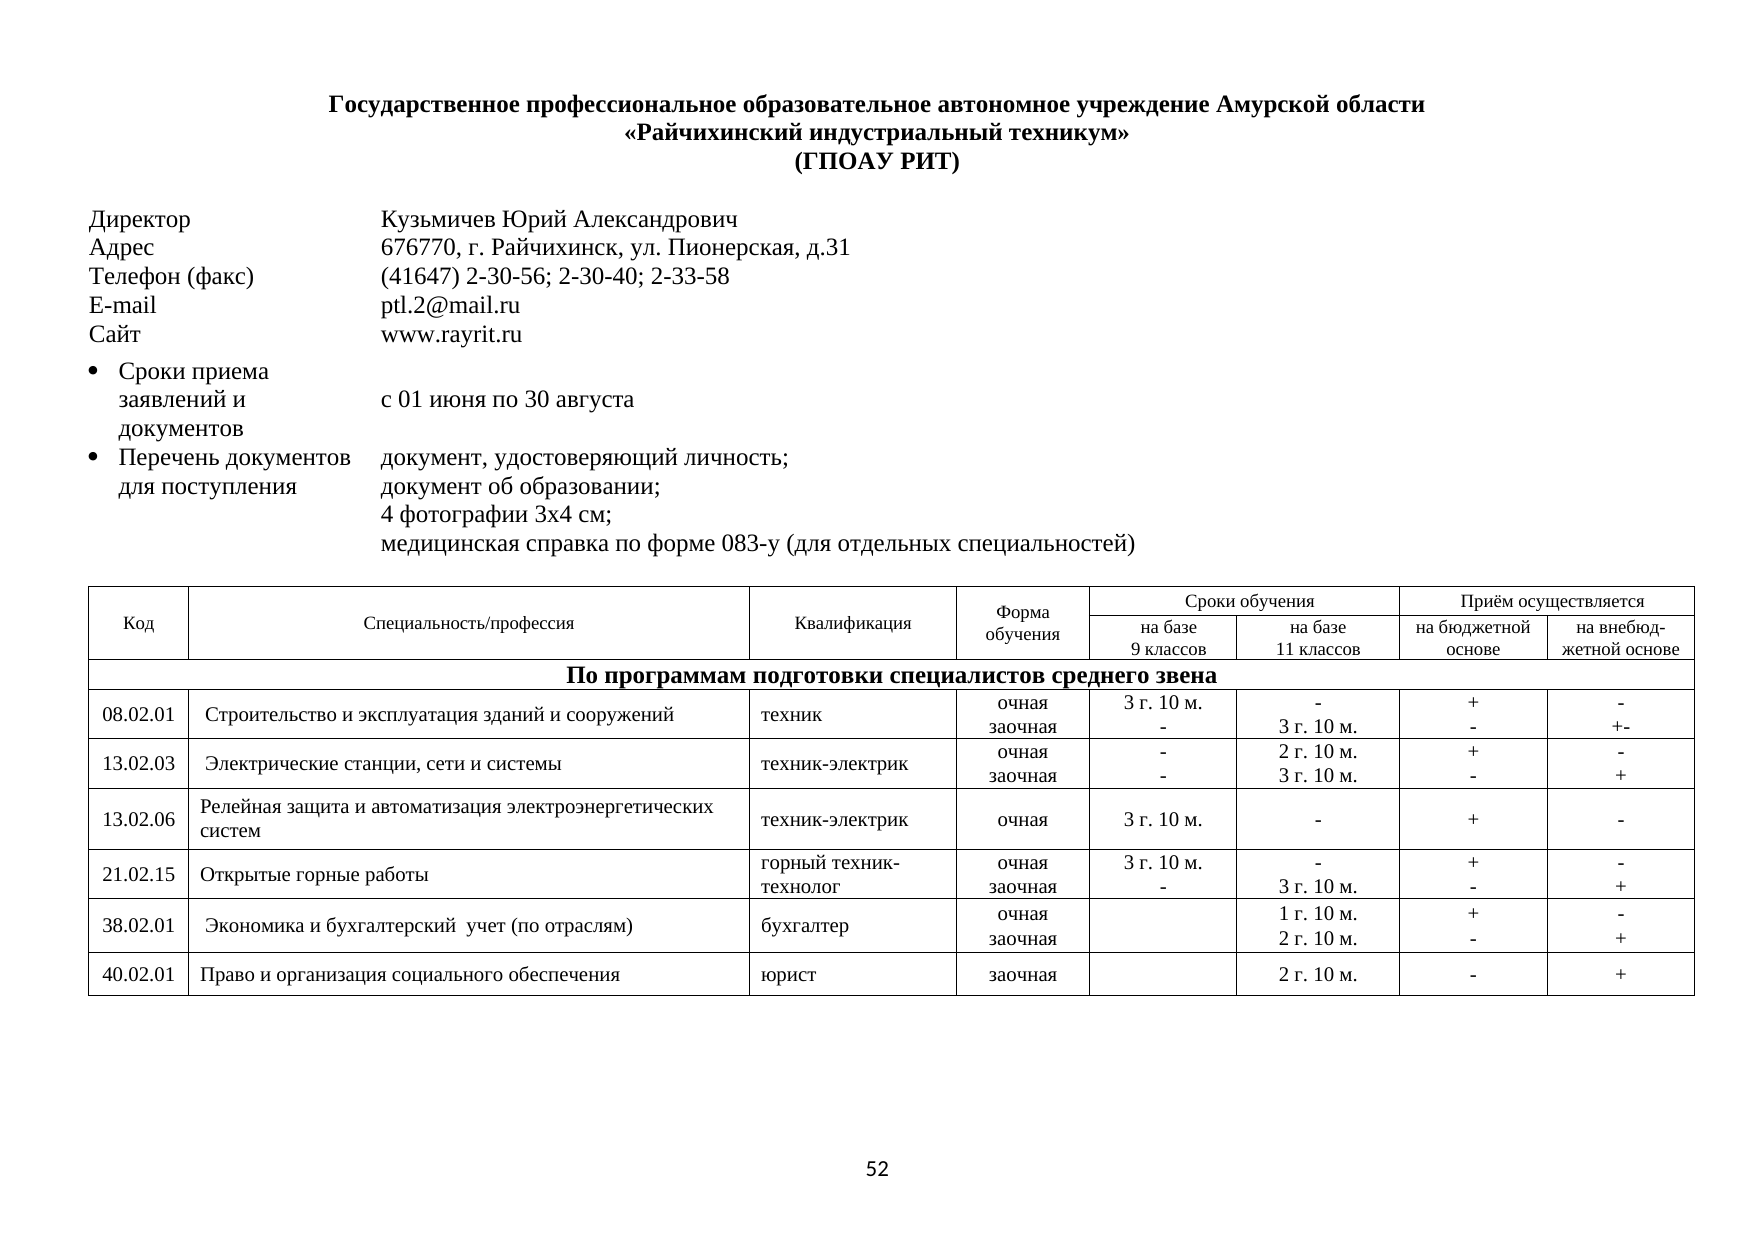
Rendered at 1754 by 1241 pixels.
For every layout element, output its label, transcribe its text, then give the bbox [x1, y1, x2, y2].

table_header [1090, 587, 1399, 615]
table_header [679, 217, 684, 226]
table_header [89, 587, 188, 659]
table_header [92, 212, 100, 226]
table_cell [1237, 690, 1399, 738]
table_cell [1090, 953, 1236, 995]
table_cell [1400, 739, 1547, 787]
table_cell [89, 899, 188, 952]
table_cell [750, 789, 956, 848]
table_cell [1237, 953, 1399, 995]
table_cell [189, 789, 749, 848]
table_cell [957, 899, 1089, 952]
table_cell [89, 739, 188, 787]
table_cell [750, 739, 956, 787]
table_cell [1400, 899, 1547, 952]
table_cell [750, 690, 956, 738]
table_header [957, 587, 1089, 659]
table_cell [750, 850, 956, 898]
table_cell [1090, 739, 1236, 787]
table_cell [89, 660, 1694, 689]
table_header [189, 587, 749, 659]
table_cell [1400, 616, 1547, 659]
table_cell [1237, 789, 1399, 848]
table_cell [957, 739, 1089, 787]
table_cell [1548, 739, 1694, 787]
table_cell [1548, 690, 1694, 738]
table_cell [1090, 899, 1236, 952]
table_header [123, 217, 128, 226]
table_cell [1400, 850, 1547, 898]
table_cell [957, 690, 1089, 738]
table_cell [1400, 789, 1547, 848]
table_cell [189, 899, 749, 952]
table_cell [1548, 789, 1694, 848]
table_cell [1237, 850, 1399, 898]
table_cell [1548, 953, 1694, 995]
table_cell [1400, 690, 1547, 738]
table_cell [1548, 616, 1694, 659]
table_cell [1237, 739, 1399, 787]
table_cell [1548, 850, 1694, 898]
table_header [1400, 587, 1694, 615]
text Государственное профессиональное образовательное автономное учреждение Амурской области [89, 89, 1665, 117]
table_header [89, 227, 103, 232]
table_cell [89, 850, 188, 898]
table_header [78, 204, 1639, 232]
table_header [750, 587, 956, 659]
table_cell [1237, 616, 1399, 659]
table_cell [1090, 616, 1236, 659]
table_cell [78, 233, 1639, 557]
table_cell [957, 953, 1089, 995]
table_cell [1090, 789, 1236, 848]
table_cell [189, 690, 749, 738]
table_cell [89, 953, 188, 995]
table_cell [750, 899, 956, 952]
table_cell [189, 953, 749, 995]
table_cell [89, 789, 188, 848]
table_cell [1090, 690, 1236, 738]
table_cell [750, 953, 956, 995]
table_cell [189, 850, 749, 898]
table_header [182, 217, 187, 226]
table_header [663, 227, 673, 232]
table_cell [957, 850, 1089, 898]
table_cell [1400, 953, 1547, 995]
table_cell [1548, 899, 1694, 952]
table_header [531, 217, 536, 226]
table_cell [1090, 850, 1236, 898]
text «Райчихинский индустриальный техникум» [89, 117, 1665, 146]
text (ГПОАУ РИТ) [89, 146, 1665, 175]
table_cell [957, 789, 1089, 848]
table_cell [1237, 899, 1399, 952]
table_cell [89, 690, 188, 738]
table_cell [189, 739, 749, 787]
